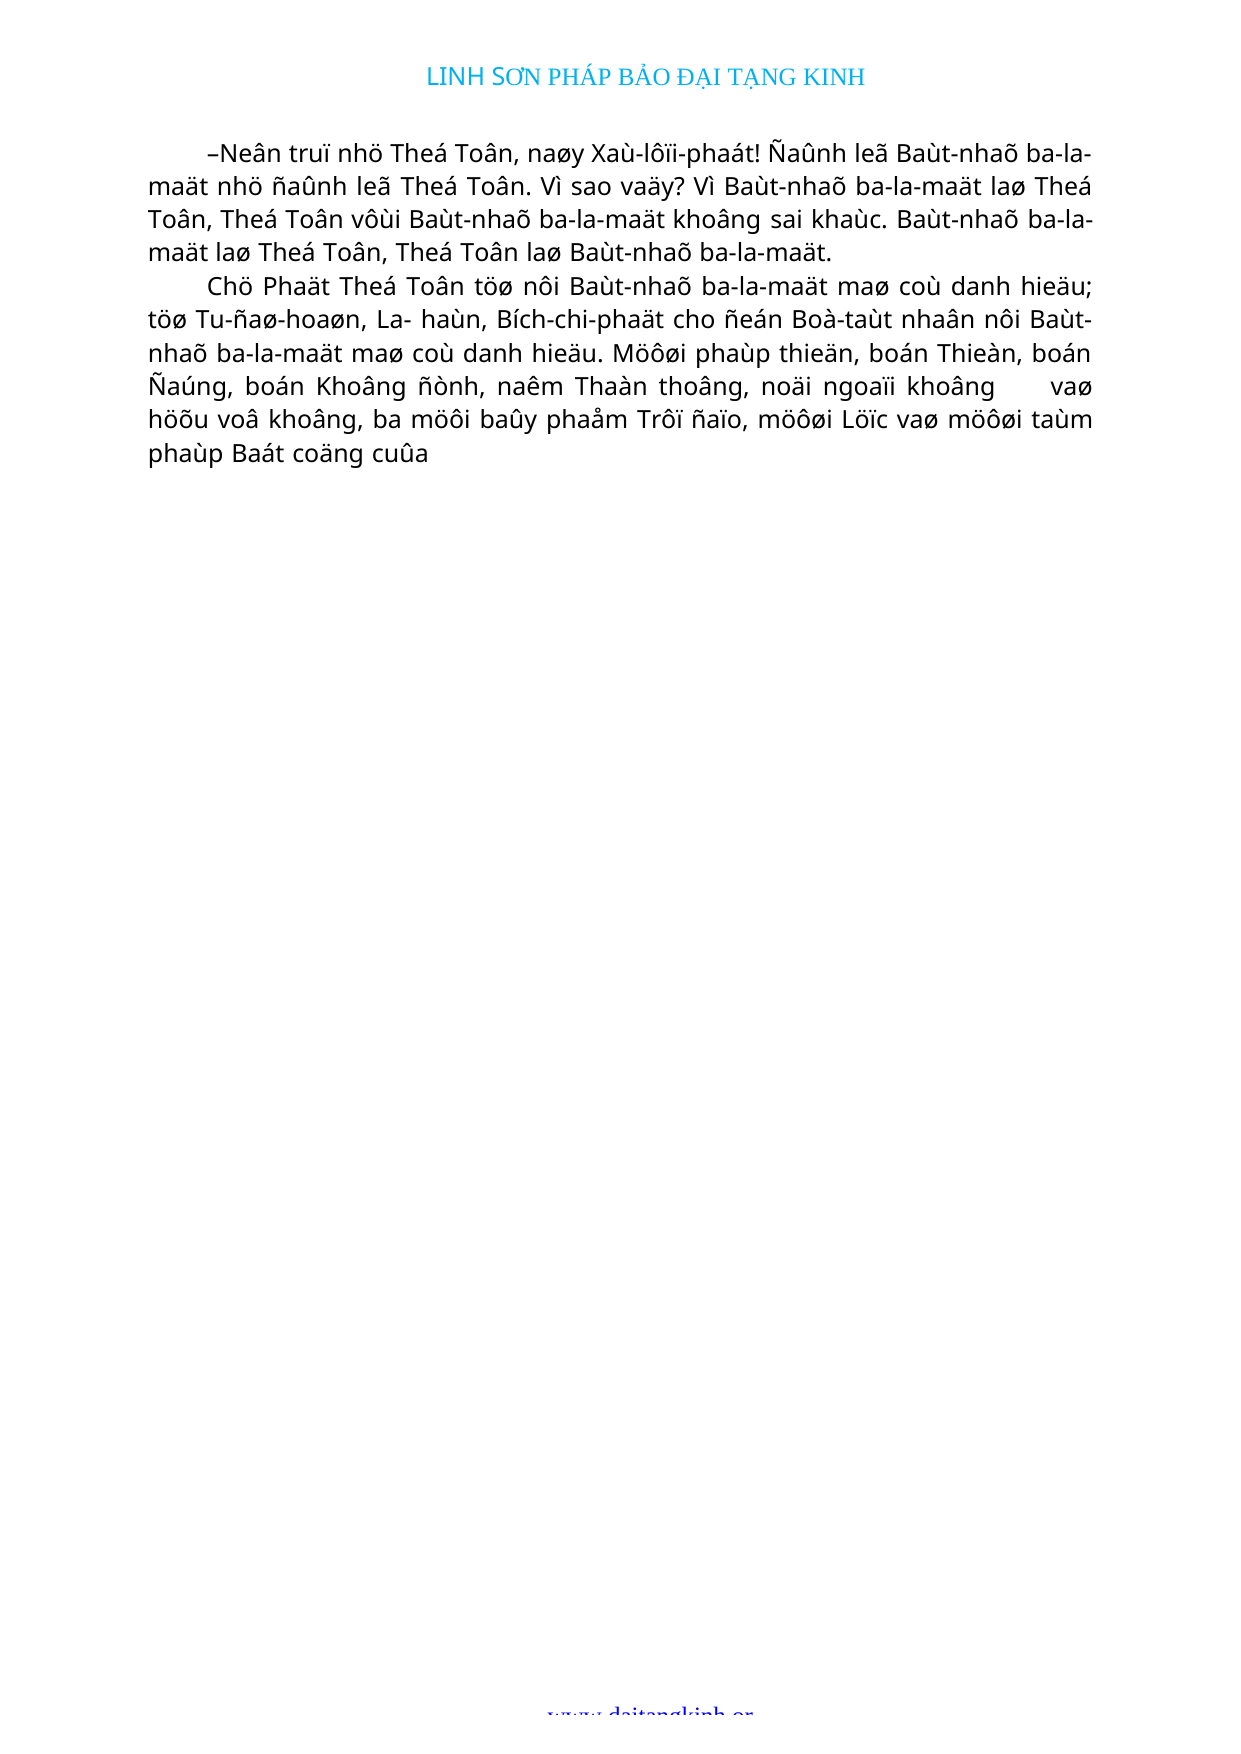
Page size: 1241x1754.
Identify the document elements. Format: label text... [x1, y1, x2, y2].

text –Neân truï nhö Theá Toân, naøy Xaù-lôïi-phaát! Ñaûnh leã Baùt-nhaõ ba-la-maät nhö ñaûnh leã Theá Toân. Vì sao vaäy? Vì Baùt-nhaõ ba-la-maät laø Theá Toân, Theá Toân vôùi Baùt-nhaõ ba-la-maät khoâng sai khaùc. Baùt-nhaõ ba-la-maät laø Theá Toân, Theá Toân laø Baùt-nhaõ ba-la-maät. [148, 135, 1093, 269]
text Chö Phaät Theá Toân töø nôi Baùt-nhaõ ba-la-maät maø coù danh hieäu; töø Tu-ñaø-hoaøn, La- haùn, Bích-chi-phaät cho ñeán Boà-taùt nhaân nôi Baùt-nhaõ ba-la-maät maø coù danh hieäu. Möôøi phaùp thieän, boán Thieàn, boán Ñaúng, boán Khoâng ñònh, naêm Thaàn thoâng, noäi ngoaïi khoâng vaø höõu voâ khoâng, ba möôi baûy phaåm Trôï ñaïo, möôøi Löïc vaø möôøi taùm phaùp Baát coäng cuûa [148, 269, 1093, 469]
